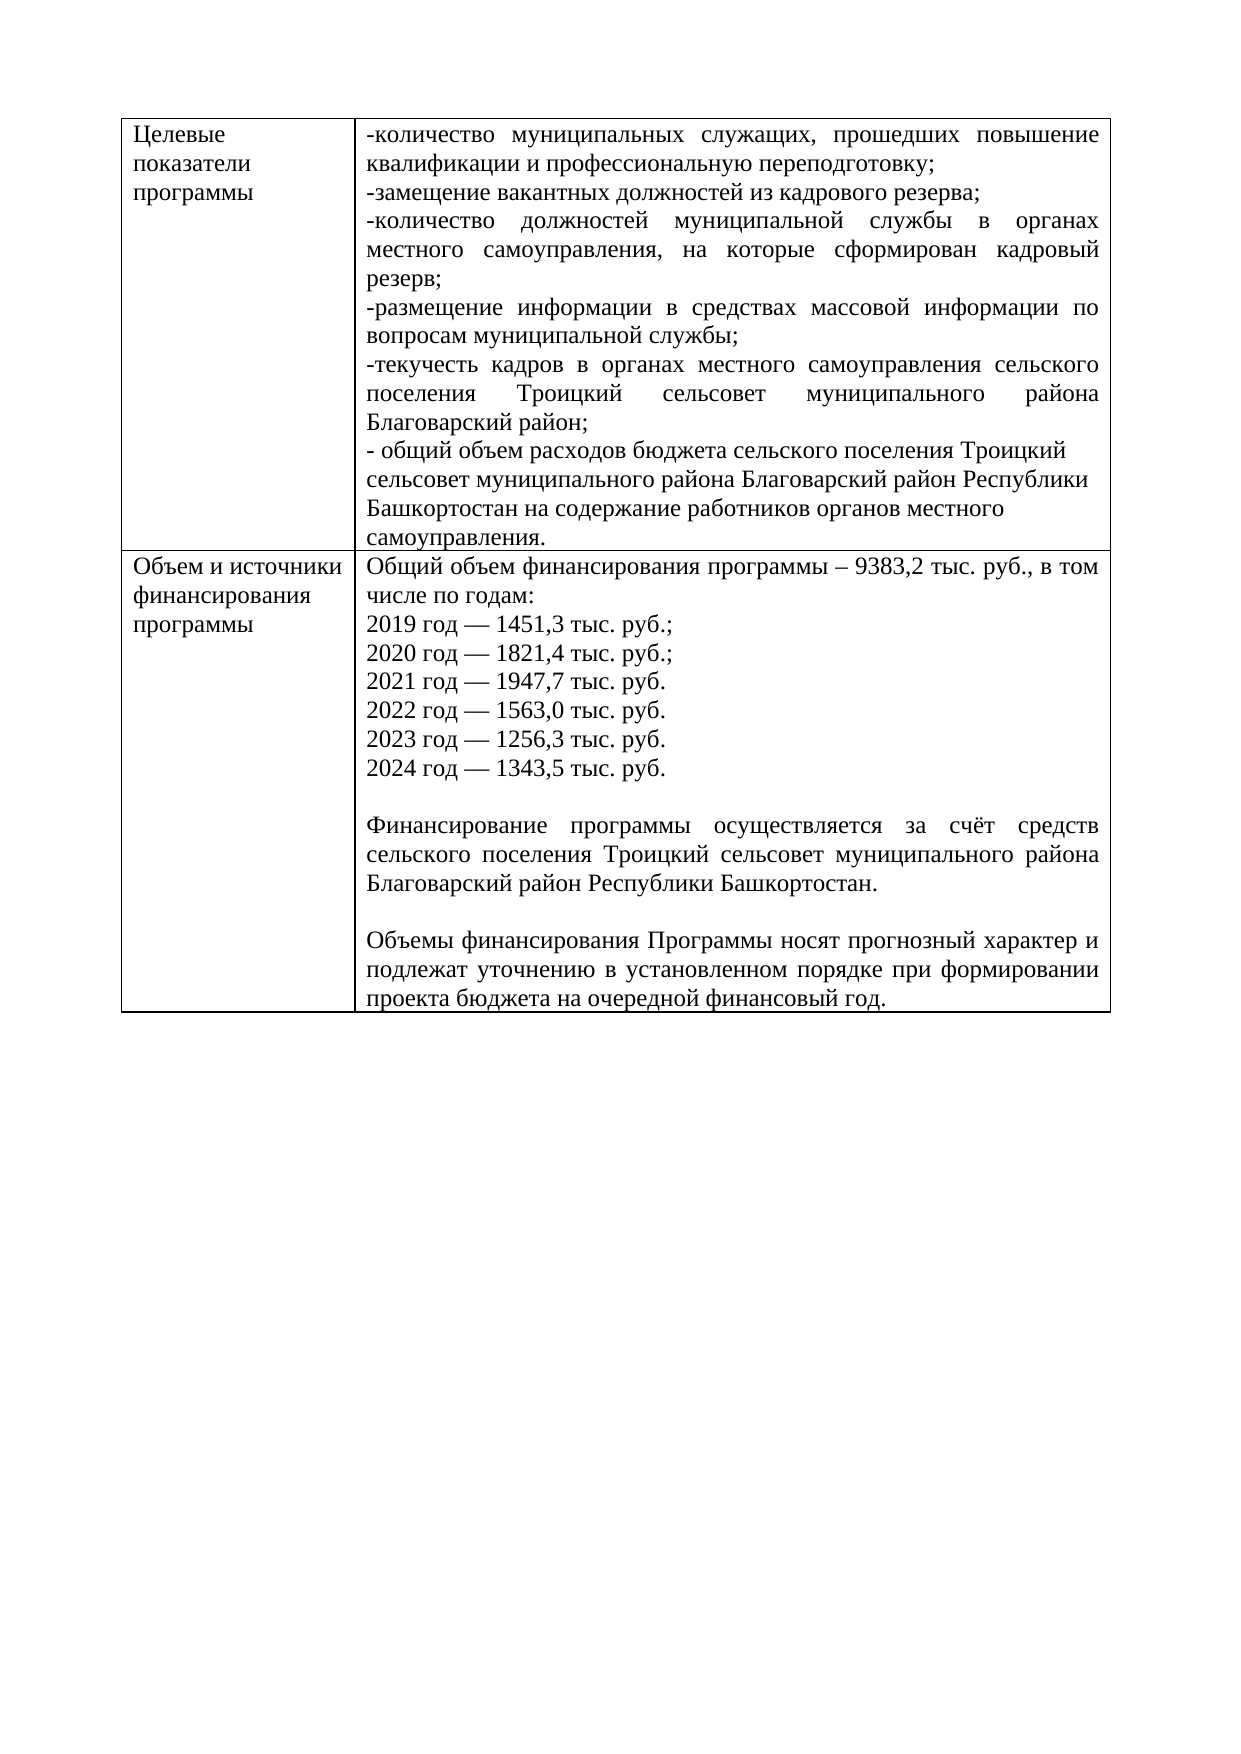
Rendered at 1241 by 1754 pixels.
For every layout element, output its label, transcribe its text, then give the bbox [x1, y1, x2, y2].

table_cell Целевые показатели программы [122, 119, 354, 550]
table_cell -количество муниципальных служащих, прошедших повышение квалификации и профессиональную переподготовку; -замещение вакантных должностей из кадрового резерва; -количество должностей муниципальной службы в органах местного самоуправления, на которые сформирован кадровый резерв; -размещение информации в средствах массовой информации по вопросам муниципальной службы; -текучесть кадров в органах местного самоуправления сельского поселения Троицкий сельсовет муниципального района Благоварский район; - общий объем расходов бюджета сельского поселения Троицкий сельсовет муниципального района Благоварский район Республики Башкортостан на содержание работников органов местного самоуправления. [356, 119, 1110, 550]
table_cell Объем и источники финансирования программы [122, 551, 354, 1011]
table_cell Общий объем финансирования программы – 9383,2 тыс. руб., в том числе по годам: 2019 год — 1451,3 тыс. руб.; 2020 год — 1821,4 тыс. руб.; 2021 год — 1947,7 тыс. руб. 2022 год — 1563,0 тыс. руб. 2023 год — 1256,3 тыс. руб. 2024 год — 1343,5 тыс. руб. Финансирование программы осуществляется за счёт средств сельского поселения Троицкий сельсовет муниципального района Благоварский район Республики Башкортостан. Объемы финансирования Программы носят прогнозный характер и подлежат уточнению в установленном порядке при формировании проекта бюджета на очередной финансовый год. [356, 551, 1110, 1011]
